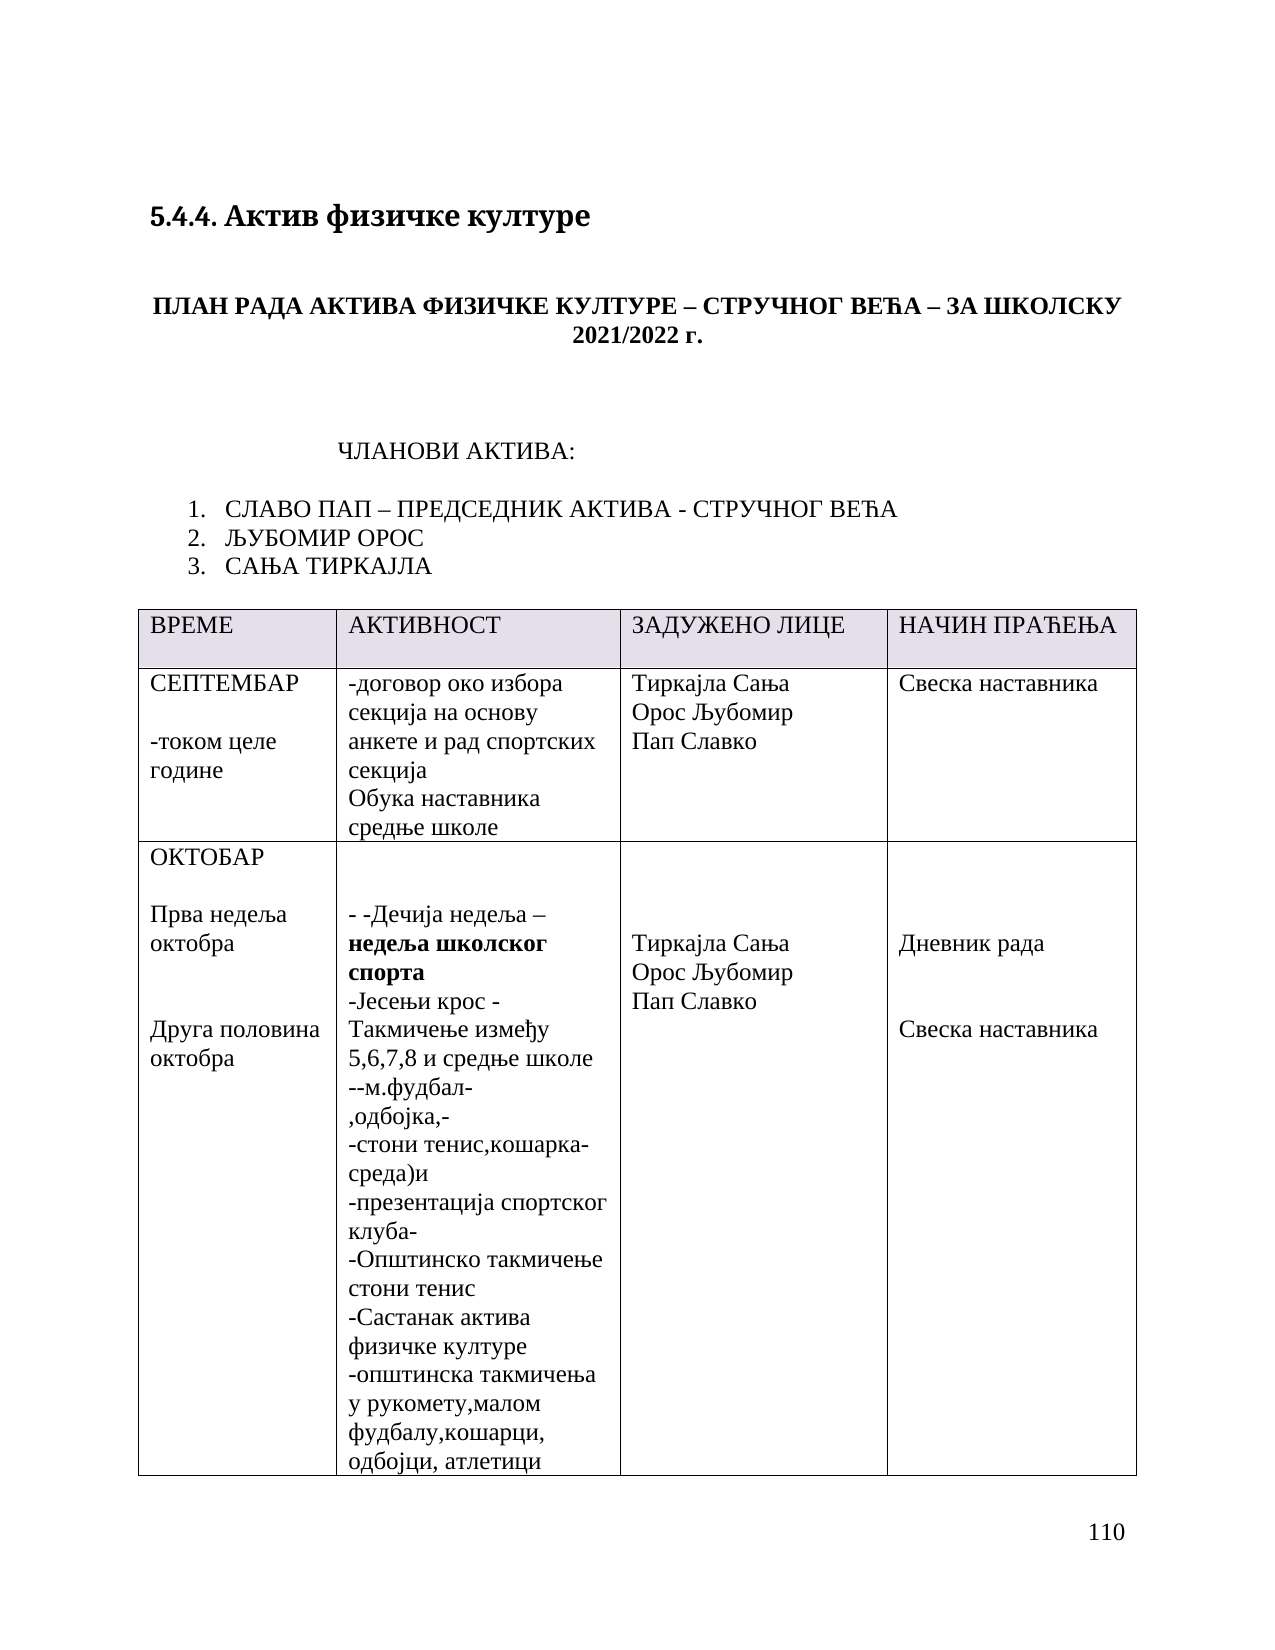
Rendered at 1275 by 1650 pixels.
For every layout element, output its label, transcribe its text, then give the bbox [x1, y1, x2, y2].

subtitle 5.4.4. Актив физичке културе [150, 200, 1125, 233]
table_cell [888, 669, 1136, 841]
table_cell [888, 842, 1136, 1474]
list ЉУБОМИР ОРОС [187, 523, 1125, 551]
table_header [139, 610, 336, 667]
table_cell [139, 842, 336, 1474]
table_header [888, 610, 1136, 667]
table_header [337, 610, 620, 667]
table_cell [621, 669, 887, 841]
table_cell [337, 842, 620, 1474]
list САЊА ТИРКАЈЛА [187, 551, 1125, 580]
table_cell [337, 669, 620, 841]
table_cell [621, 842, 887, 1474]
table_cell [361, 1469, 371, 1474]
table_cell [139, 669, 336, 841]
text ЧЛАНОВИ АКТИВА: [337, 436, 1125, 465]
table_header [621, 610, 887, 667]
list СЛАВО ПАП – ПРЕДСЕДНИК АКТИВА - СТРУЧНОГ ВЕЋА [187, 494, 1125, 523]
text ПЛАН РАДА АКТИВА ФИЗИЧКЕ КУЛТУРЕ – СТРУЧНОГ ВЕЋА – ЗА ШКОЛСКУ 2021/2022 г. [150, 291, 1125, 349]
